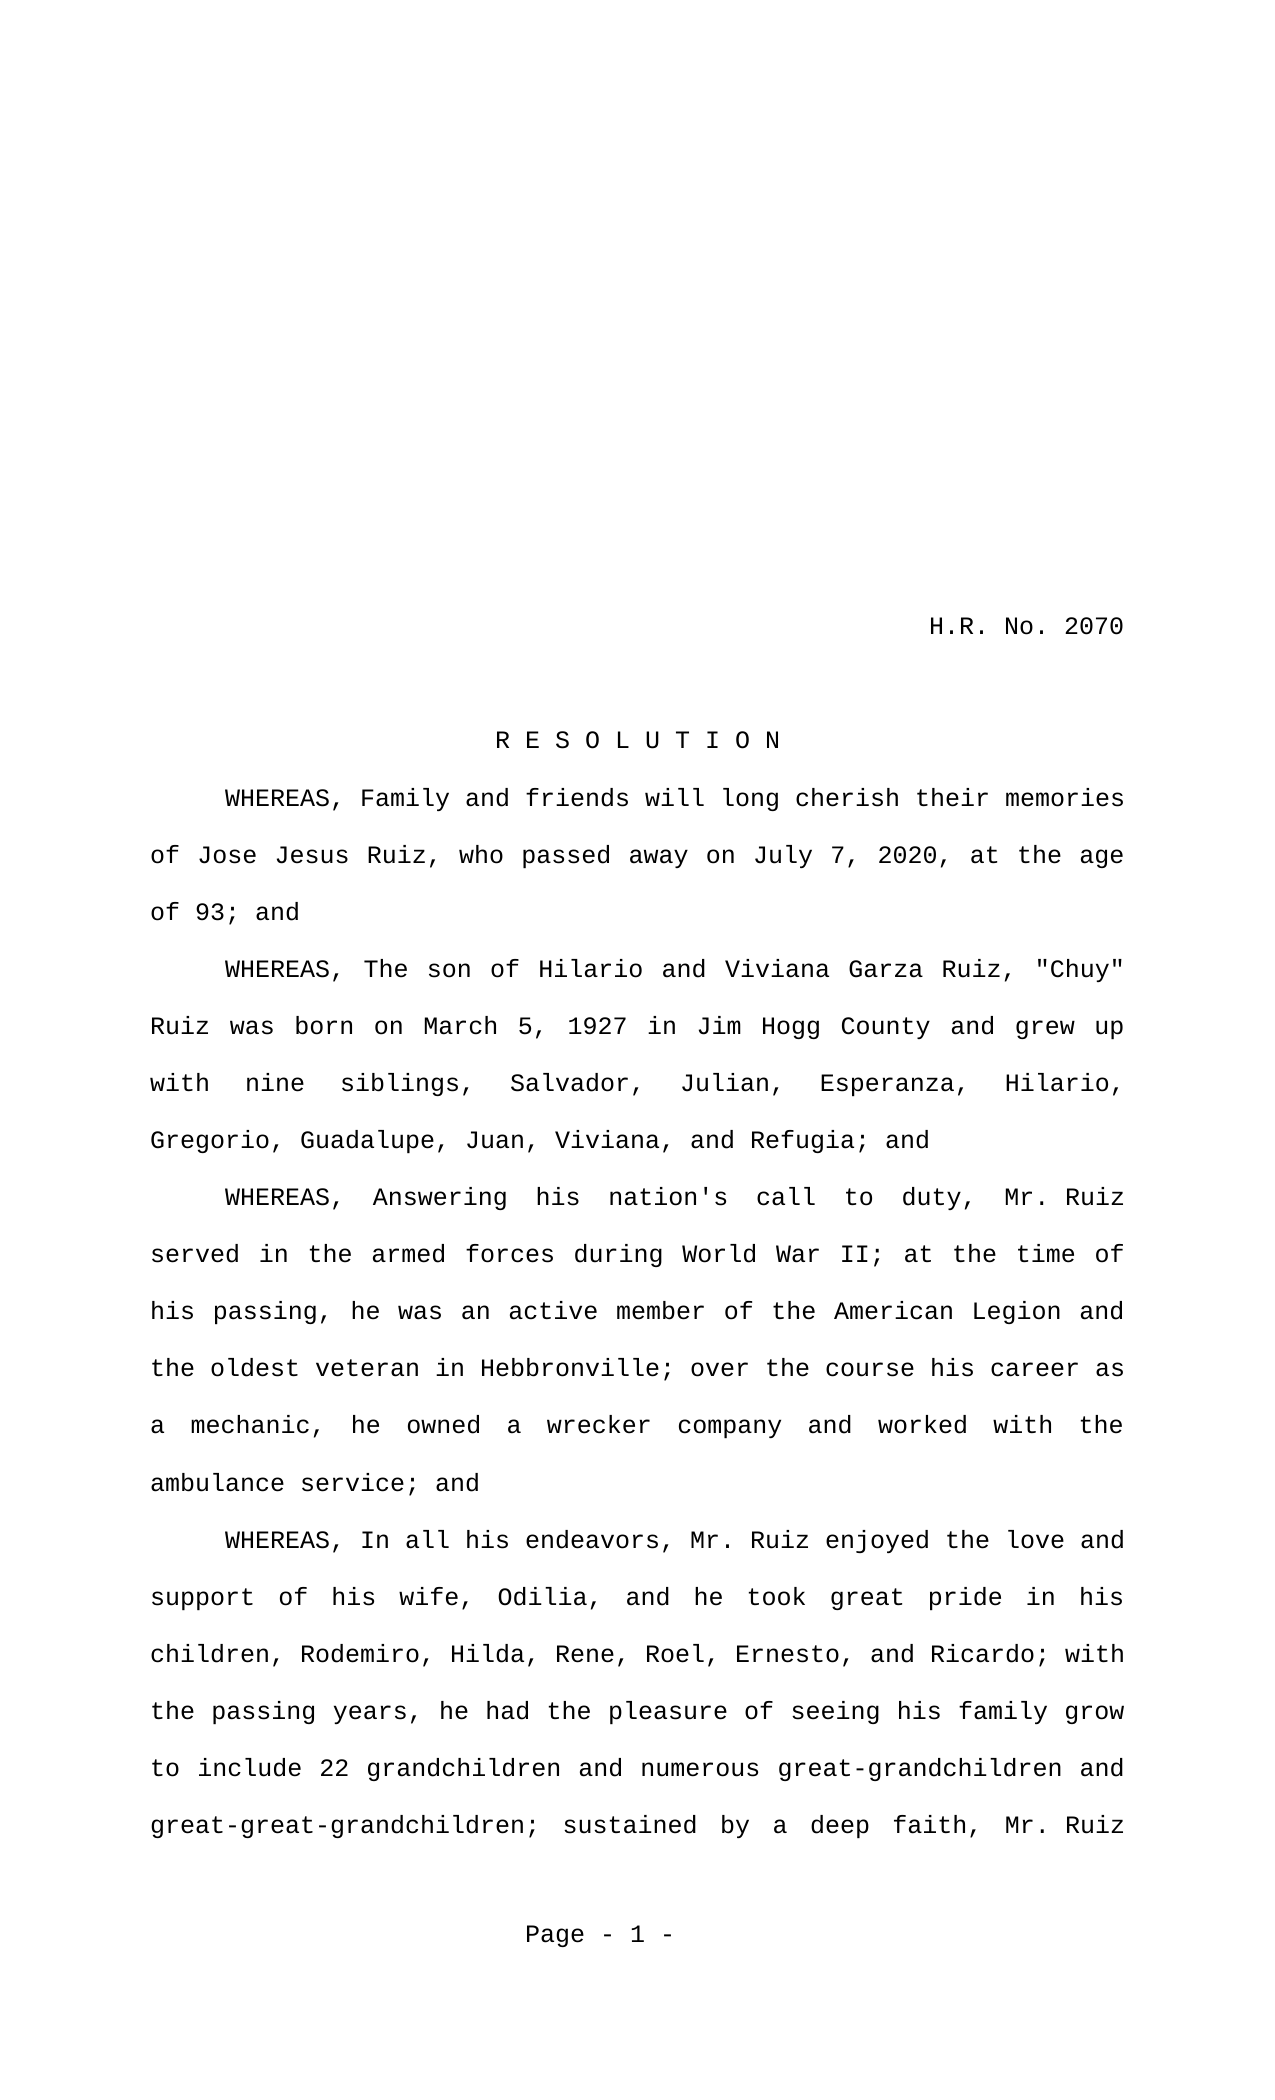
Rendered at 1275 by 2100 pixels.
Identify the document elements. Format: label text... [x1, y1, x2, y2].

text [150, 1527, 1125, 1841]
text WHEREAS, Answering his nation's call to duty, Mr. Ruiz served in the armed forces during World War II; at the time of his passing, he was an active member of the American Legion and the oldest veteran in Hebbronville; over the course his career as a mechanic, he owned a wrecker company and worked with the ambulance service; and [150, 1184, 1125, 1498]
text R E S O L U T I O N [150, 728, 1125, 756]
text WHEREAS, The son of Hilario and Viviana Garza Ruiz, "Chuy" Ruiz was born on March 5, 1927 in Jim Hogg County and grew up with nine siblings, Salvador, Julian, Esperanza, Hilario, Gregorio, Guadalupe, Juan, Viviana, and Refugia; and [150, 956, 1125, 1156]
text WHEREAS, Family and friends will long cherish their memories of Jose Jesus Ruiz, who passed away on July 7, 2020, at the age of 93; and [150, 785, 1125, 928]
text H.R. No. 2070 [150, 614, 1125, 642]
